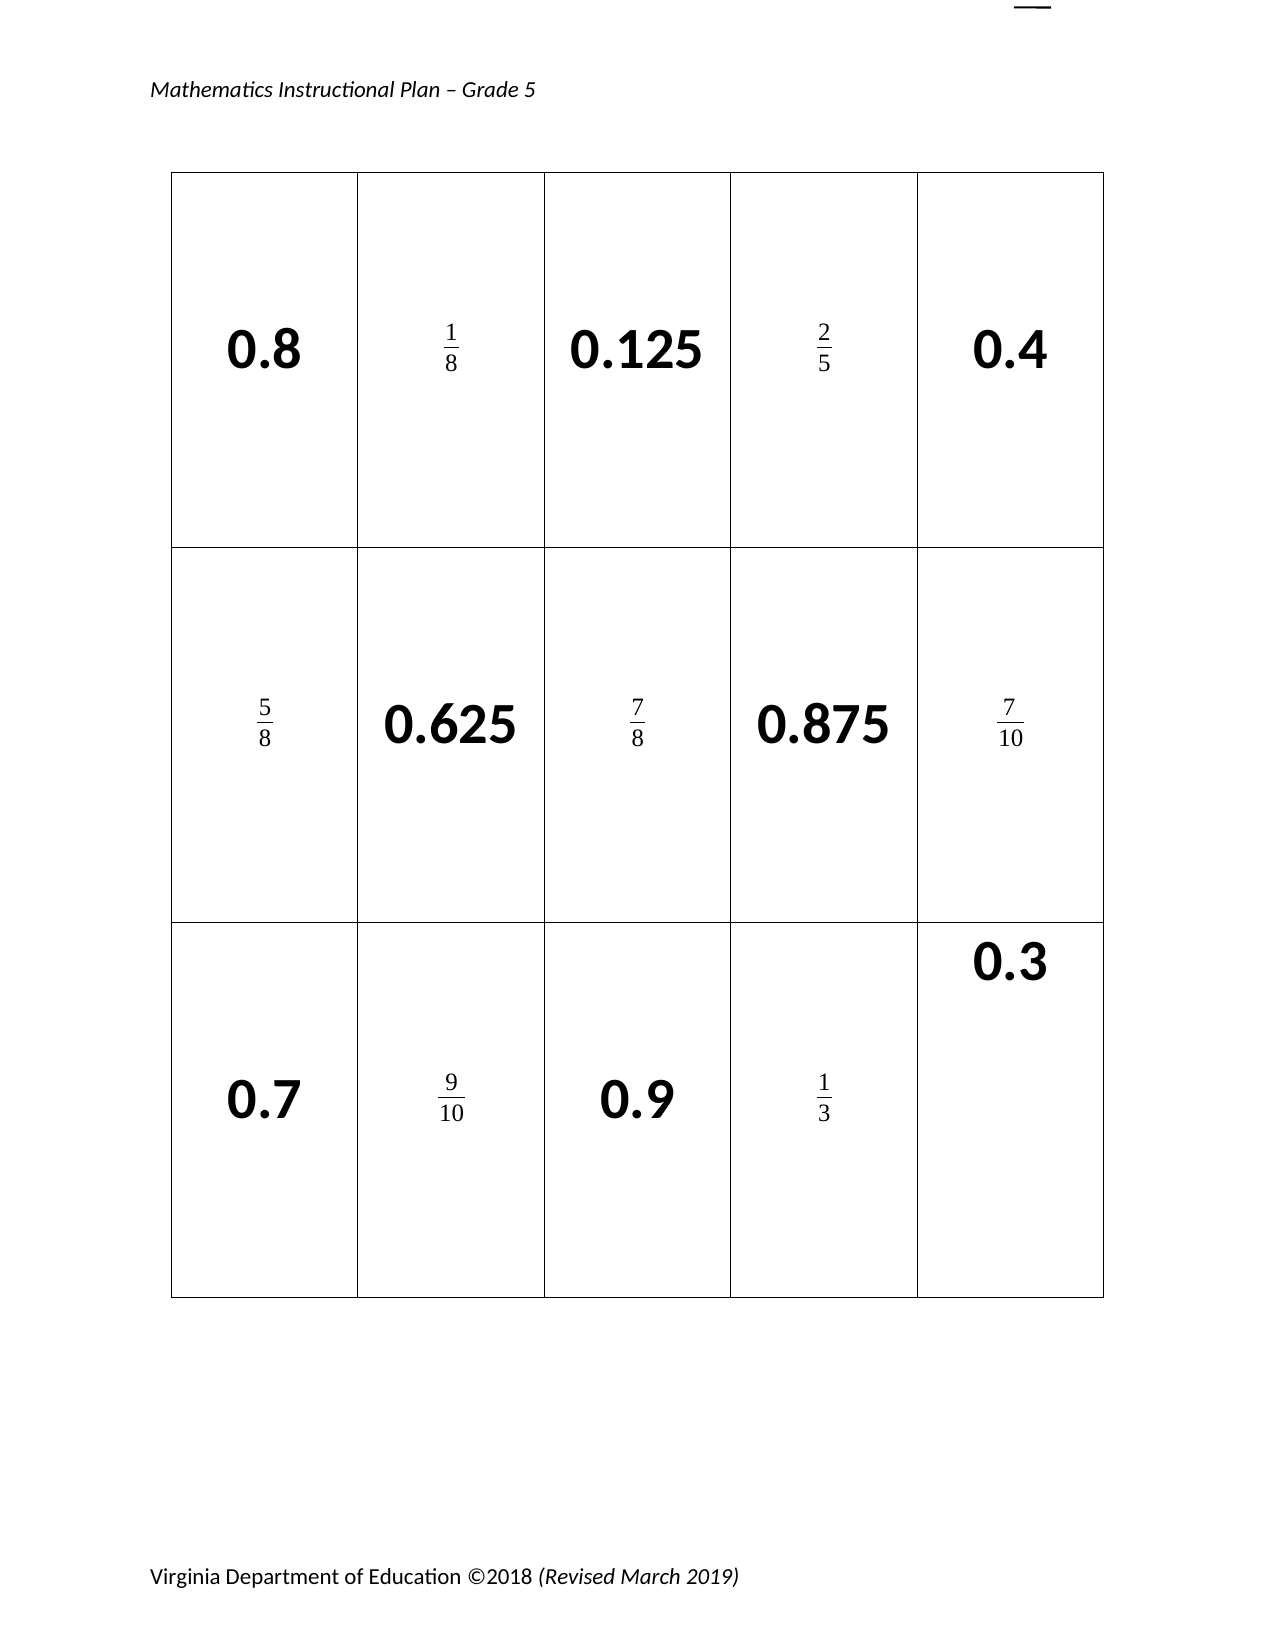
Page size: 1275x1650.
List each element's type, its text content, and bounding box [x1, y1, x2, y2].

table_cell 0.9 [545, 923, 730, 1297]
table_cell 0.7 [172, 923, 357, 1297]
table_header 0.4 [918, 173, 1103, 547]
table_header [358, 173, 544, 547]
table_cell 0.875 [731, 548, 917, 922]
table_cell [358, 923, 544, 1297]
table_cell [545, 548, 730, 922]
table_header 0.8 [172, 173, 357, 547]
table_header 0.125 [545, 173, 730, 547]
table_cell [918, 548, 1103, 922]
table_cell [731, 923, 917, 1297]
table_cell 0.3 [918, 923, 1103, 1297]
table_header [731, 173, 917, 547]
table_cell 0.625 [358, 548, 544, 922]
table_cell [172, 548, 357, 922]
